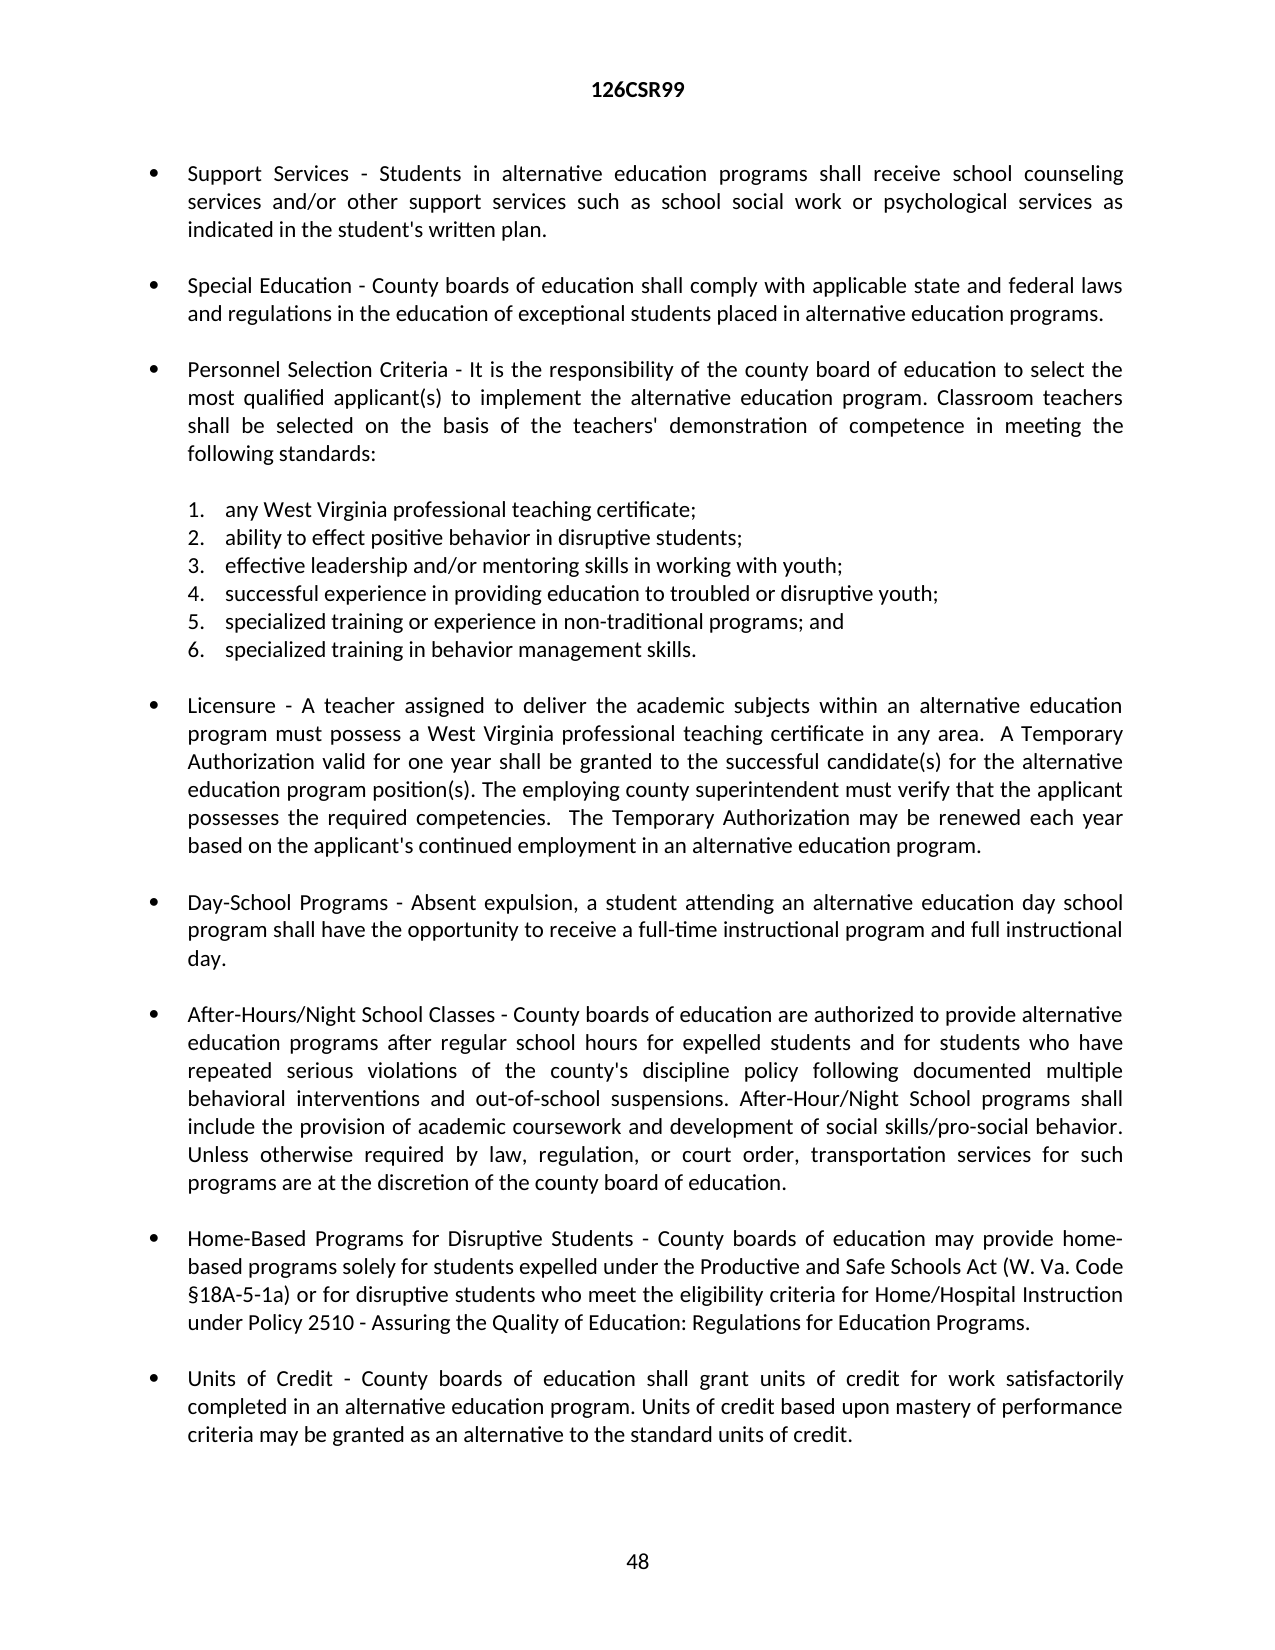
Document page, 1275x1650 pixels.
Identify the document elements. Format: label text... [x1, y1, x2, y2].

list After-Hours/Night School Classes - County boards of education are authorized to provide alternative education programs after regular school hours for expelled students and for students who have repeated serious violations of the county's discipline policy following documented multiple behavioral interventions and out-of-school suspensions. After-Hour/Night School programs shall include the provision of academic coursework and development of social skills/pro-social behavior. Unless otherwise required by law, regulation, or court order, transportation services for such programs are at the discretion of the county board of education. [150, 1000, 1125, 1196]
list Home-Based Programs for Disruptive Students - County boards of education may provide home-based programs solely for students expelled under the Productive and Safe Schools Act (W. Va. Code §18A-5-1a) or for disruptive students who meet the eligibility criteria for Home/Hospital Instruction under Policy 2510 - Assuring the Quality of Education: Regulations for Education Programs. [150, 1224, 1125, 1336]
list Licensure - A teacher assigned to deliver the academic subjects within an alternative education program must possess a West Virginia professional teaching certificate in any area. A Temporary Authorization valid for one year shall be granted to the successful candidate(s) for the alternative education program position(s). The employing county superintendent must verify that the applicant possesses the required competencies. The Temporary Authorization may be renewed each year based on the applicant's continued employment in an alternative education program. [150, 691, 1125, 859]
list ability to effect positive behavior in disruptive students; [187, 523, 1125, 551]
list Personnel Selection Criteria - It is the responsibility of the county board of education to select the most qualified applicant(s) to implement the alternative education program. Classroom teachers shall be selected on the basis of the teachers' demonstration of competence in meeting the following standards: [150, 355, 1125, 467]
list Units of Credit - County boards of education shall grant units of credit for work satisfactorily completed in an alternative education program. Units of credit based upon mastery of performance criteria may be granted as an alternative to the standard units of credit. [150, 1364, 1125, 1448]
list effective leadership and/or mentoring skills in working with youth; [187, 551, 1125, 579]
list specialized training or experience in non-traditional programs; and [187, 607, 1125, 635]
list Day-School Programs - Absent expulsion, a student attending an alternative education day school program shall have the opportunity to receive a full-time instructional program and full instructional day. [150, 888, 1125, 972]
list Support Services - Students in alternative education programs shall receive school counseling services and/or other support services such as school social work or psychological services as indicated in the student's written plan. [150, 159, 1125, 243]
list specialized training in behavior management skills. [187, 635, 1125, 663]
list Special Education - County boards of education shall comply with applicable state and federal laws and regulations in the education of exceptional students placed in alternative education programs. [150, 271, 1125, 327]
list successful experience in providing education to troubled or disruptive youth; [187, 579, 1125, 607]
list any West Virginia professional teaching certificate; [187, 495, 1125, 523]
